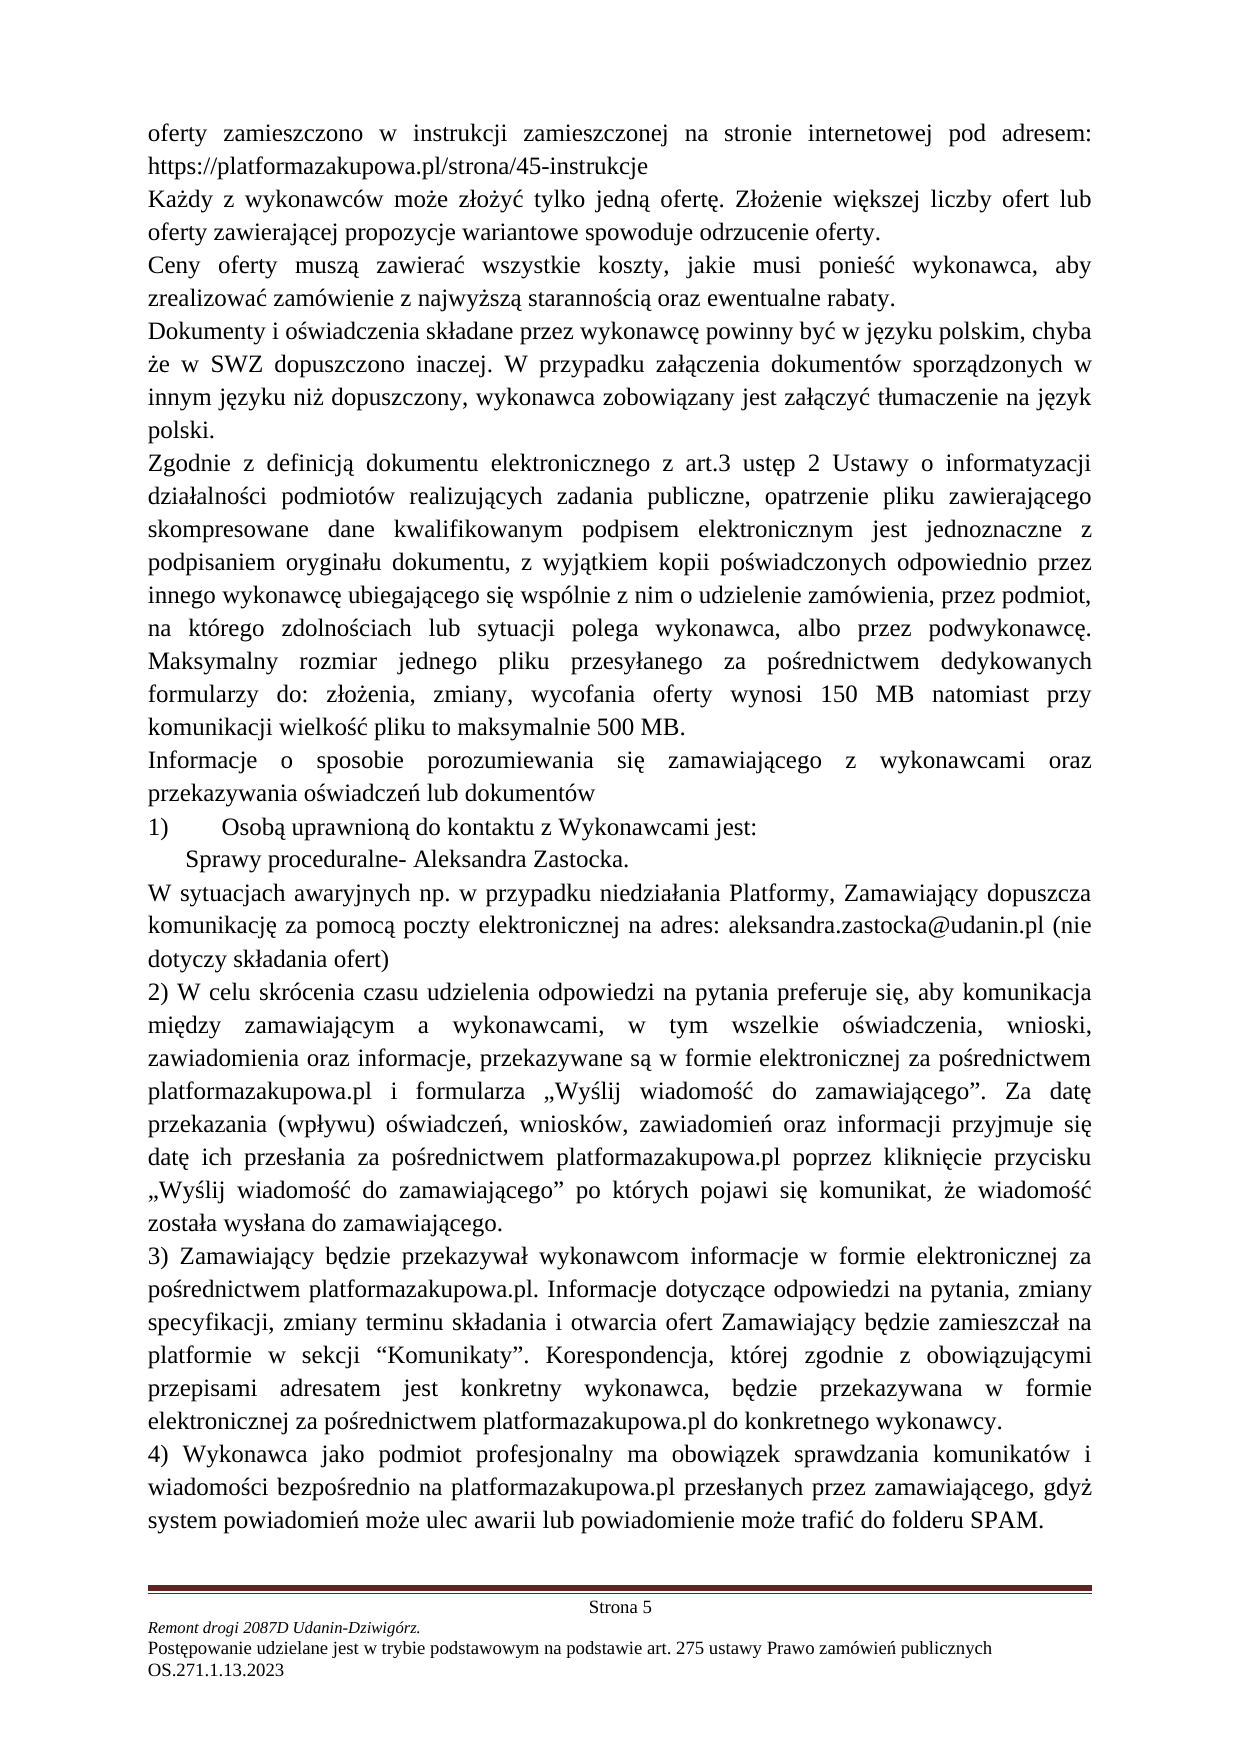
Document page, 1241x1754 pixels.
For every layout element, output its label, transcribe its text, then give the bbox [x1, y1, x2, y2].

text Ceny oferty muszą zawierać wszystkie koszty, jakie musi ponieść wykonawca, aby zrealizować zamówienie z najwyższą starannością oraz ewentualne rabaty. [148, 250, 1092, 312]
text W sytuacjach awaryjnych np. w przypadku niedziałania Platformy, Zamawiający dopuszcza komunikację za pomocą poczty elektronicznej na adres: aleksandra.zastocka@udanin.pl (nie dotyczy składania ofert) [148, 878, 1092, 972]
text Dokumenty i oświadczenia składane przez wykonawcę powinny być w języku polskim, chyba że w SWZ dopuszczono inaczej. W przypadku załączenia dokumentów sporządzonych w innym języku niż dopuszczony, wykonawca zobowiązany jest załączyć tłumaczenie na język polski. [148, 316, 1092, 444]
text 3) Zamawiający będzie przekazywał wykonawcom informacje w formie elektronicznej za pośrednictwem platformazakupowa.pl. Informacje dotyczące odpowiedzi na pytania, zmiany specyfikacji, zmiany terminu składania i otwarcia ofert Zamawiający będzie zamieszczał na platformie w sekcji “Komunikaty”. Korespondencja, której zgodnie z obowiązującymi przepisami adresatem jest konkretny wykonawca, będzie przekazywana w formie elektronicznej za pośrednictwem platformazakupowa.pl do konkretnego wykonawcy. [148, 1241, 1092, 1435]
text Każdy z wykonawców może złożyć tylko jedną ofertę. Złożenie większej liczby ofert lub oferty zawierającej propozycje wariantowe spowoduje odrzucenie oferty. [148, 184, 1092, 246]
list Osobą uprawnioną do kontaktu z Wykonawcami jest: [148, 812, 1092, 840]
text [148, 118, 1092, 180]
text Zgodnie z definicją dokumentu elektronicznego z art.3 ustęp 2 Ustawy o informatyzacji działalności podmiotów realizujących zadania publiczne, opatrzenie pliku zawierającego skompresowane dane kwalifikowanym podpisem elektronicznym jest jednoznaczne z podpisaniem oryginału dokumentu, z wyjątkiem kopii poświadczonych odpowiednio przez innego wykonawcę ubiegającego się wspólnie z nim o udzielenie zamówienia, przez podmiot, na którego zdolnościach lub sytuacji polega wykonawca, albo przez podwykonawcę. Maksymalny rozmiar jednego pliku przesyłanego za pośrednictwem dedykowanych formularzy do: złożenia, zmiany, wycofania oferty wynosi 150 MB natomiast przy komunikacji wielkość pliku to maksymalnie 500 MB. [148, 448, 1092, 741]
text 2) W celu skrócenia czasu udzielenia odpowiedzi na pytania preferuje się, aby komunikacja między zamawiającym a wykonawcami, w tym wszelkie oświadczenia, wnioski, zawiadomienia oraz informacje, przekazywane są w formie elektronicznej za pośrednictwem platformazakupowa.pl i formularza „Wyślij wiadomość do zamawiającego”. Za datę przekazania (wpływu) oświadczeń, wniosków, zawiadomień oraz informacji przyjmuje się datę ich przesłania za pośrednictwem platformazakupowa.pl poprzez kliknięcie przycisku „Wyślij wiadomość do zamawiającego” po których pojawi się komunikat, że wiadomość została wysłana do zamawiającego. [148, 977, 1092, 1237]
text Informacje o sposobie porozumiewania się zamawiającego z wykonawcami oraz przekazywania oświadczeń lub dokumentów [148, 746, 1092, 807]
text Sprawy proceduralne- Aleksandra Zastocka. [185, 844, 1092, 873]
text 4) Wykonawca jako podmiot profesjonalny ma obowiązek sprawdzania komunikatów i wiadomości bezpośrednio na platformazakupowa.pl przesłanych przez zamawiającego, gdyż system powiadomień może ulec awarii lub powiadomienie może trafić do folderu SPAM. [148, 1439, 1092, 1534]
